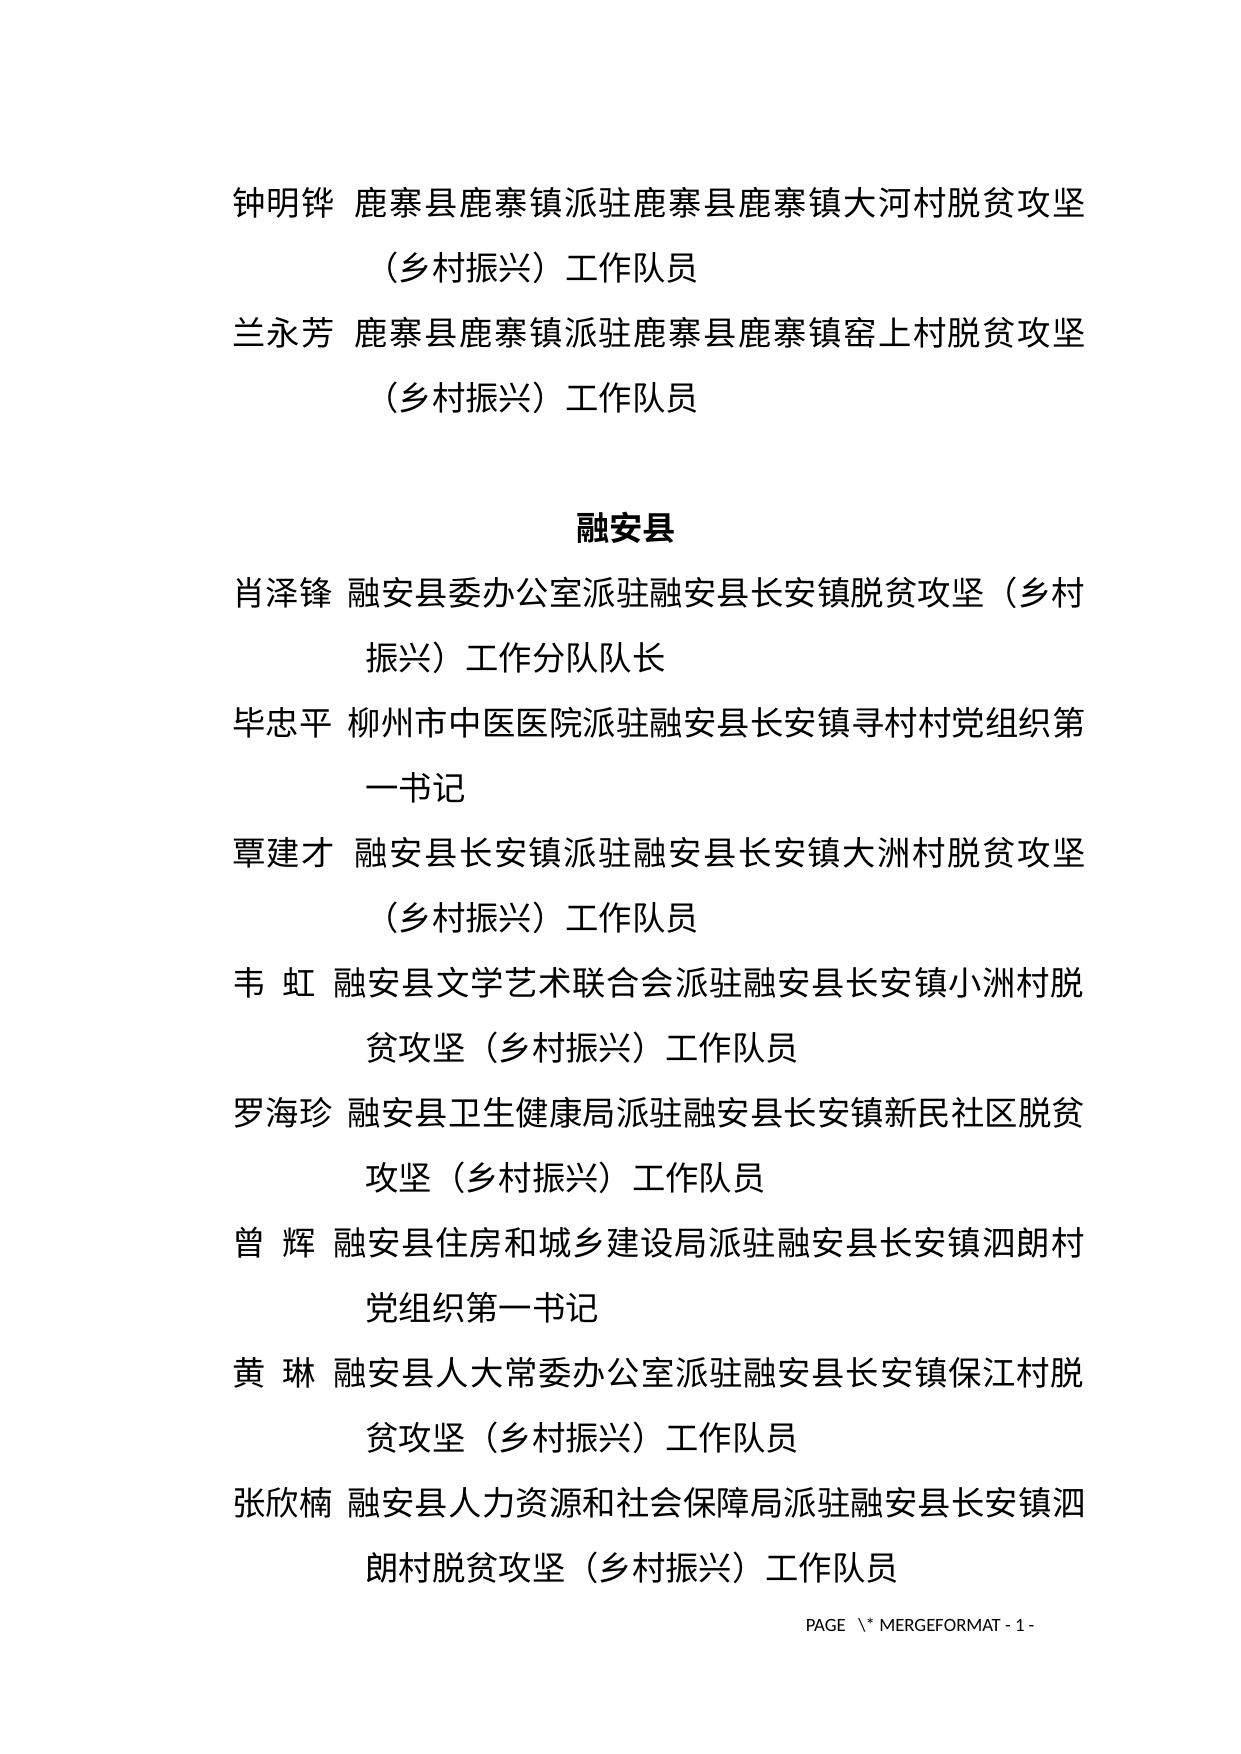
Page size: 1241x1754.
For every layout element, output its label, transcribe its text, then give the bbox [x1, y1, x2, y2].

text 韦 虹 融安县文学艺术联合会派驻融安县长安镇小洲村脱贫攻坚（乡村振兴）工作队员 [232, 948, 1087, 1078]
text 肖泽锋 融安县委办公室派驻融安县长安镇脱贫攻坚（乡村振兴）工作分队队长 [232, 558, 1087, 688]
text 毕忠平 柳州市中医医院派驻融安县长安镇寻村村党组织第一书记 [232, 688, 1087, 818]
text 张欣楠 融安县人力资源和社会保障局派驻融安县长安镇泗朗村脱贫攻坚（乡村振兴）工作队员 [232, 1468, 1087, 1598]
text 曾 辉 融安县住房和城乡建设局派驻融安县长安镇泗朗村党组织第一书记 [232, 1208, 1087, 1338]
text 兰永芳 鹿寨县鹿寨镇派驻鹿寨县鹿寨镇窑上村脱贫攻坚（乡村振兴）工作队员 [232, 298, 1087, 428]
text 钟明铧 鹿寨县鹿寨镇派驻鹿寨县鹿寨镇大河村脱贫攻坚（乡村振兴）工作队员 [232, 168, 1087, 298]
text 黄 琳 融安县人大常委办公室派驻融安县长安镇保江村脱贫攻坚（乡村振兴）工作队员 [232, 1338, 1087, 1468]
text 融安县 [165, 493, 1087, 558]
text 覃建才 融安县长安镇派驻融安县长安镇大洲村脱贫攻坚（乡村振兴）工作队员 [232, 818, 1087, 948]
text 罗海珍 融安县卫生健康局派驻融安县长安镇新民社区脱贫攻坚（乡村振兴）工作队员 [232, 1078, 1087, 1208]
